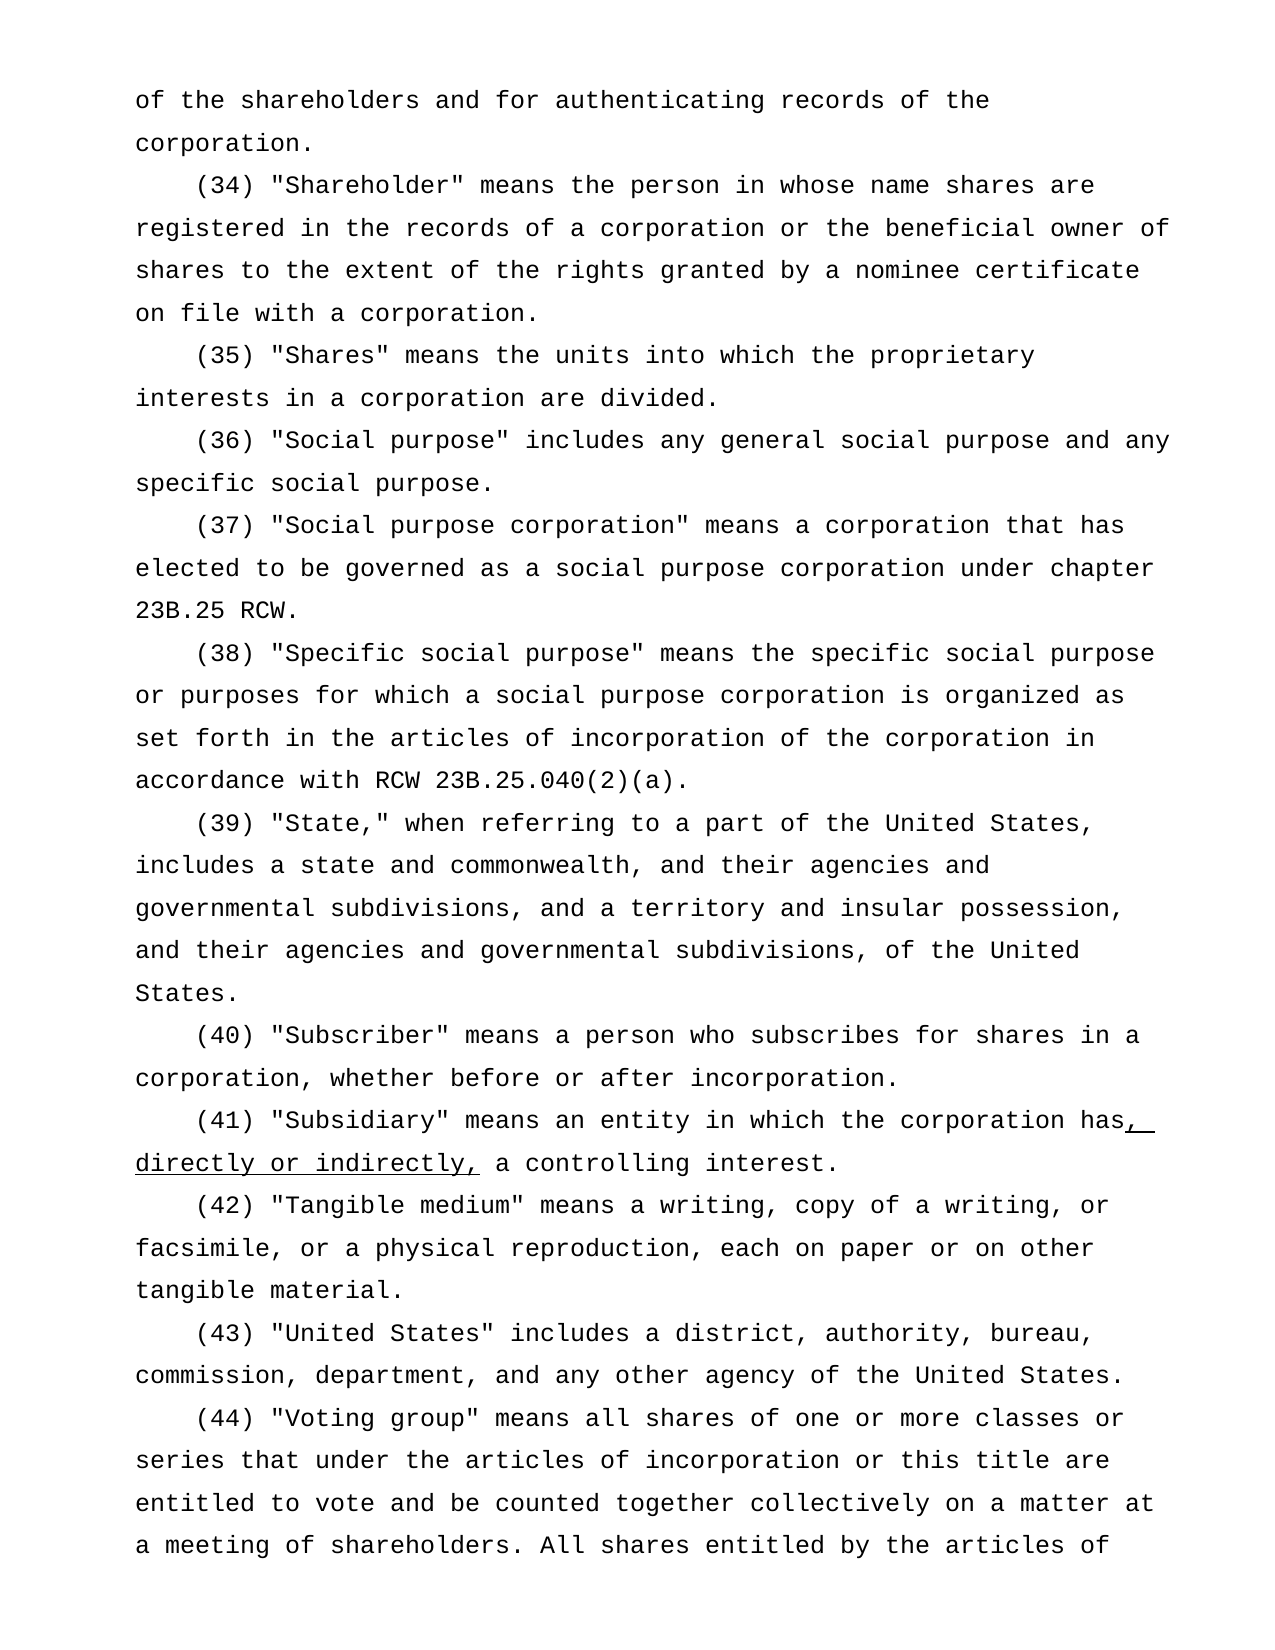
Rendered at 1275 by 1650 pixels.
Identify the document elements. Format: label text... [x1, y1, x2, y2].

text (39) "State," when referring to a part of the United States, includes a state and commonwealth, and their agencies and governmental subdivisions, and a territory and insular possession, and their agencies and governmental subdivisions, of the United States. [135, 797, 1170, 1010]
text (43) "United States" includes a district, authority, bureau, commission, department, and any other agency of the United States. [135, 1307, 1170, 1392]
text (38) "Specific social purpose" means the specific social purpose or purposes for which a social purpose corporation is organized as set forth in the articles of incorporation of the corporation in accordance with RCW 23B.25.040(2)(a). [135, 627, 1170, 797]
text (41) "Subsidiary" means an entity in which the corporation has, directly or indirectly, a controlling interest. [135, 1095, 1170, 1180]
text (34) "Shareholder" means the person in whose name shares are registered in the records of a corporation or the beneficial owner of shares to the extent of the rights granted by a nominee certificate on file with a corporation. [135, 160, 1170, 330]
text (36) "Social purpose" includes any general social purpose and any specific social purpose. [135, 415, 1170, 500]
text (40) "Subscriber" means a person who subscribes for shares in a corporation, whether before or after incorporation. [135, 1010, 1170, 1095]
text (37) "Social purpose corporation" means a corporation that has elected to be governed as a social purpose corporation under chapter 23B.25 RCW. [135, 500, 1170, 627]
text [135, 1392, 1170, 1562]
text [135, 75, 1170, 160]
text (42) "Tangible medium" means a writing, copy of a writing, or facsimile, or a physical reproduction, each on paper or on other tangible material. [135, 1180, 1170, 1307]
text (35) "Shares" means the units into which the proprietary interests in a corporation are divided. [135, 330, 1170, 415]
